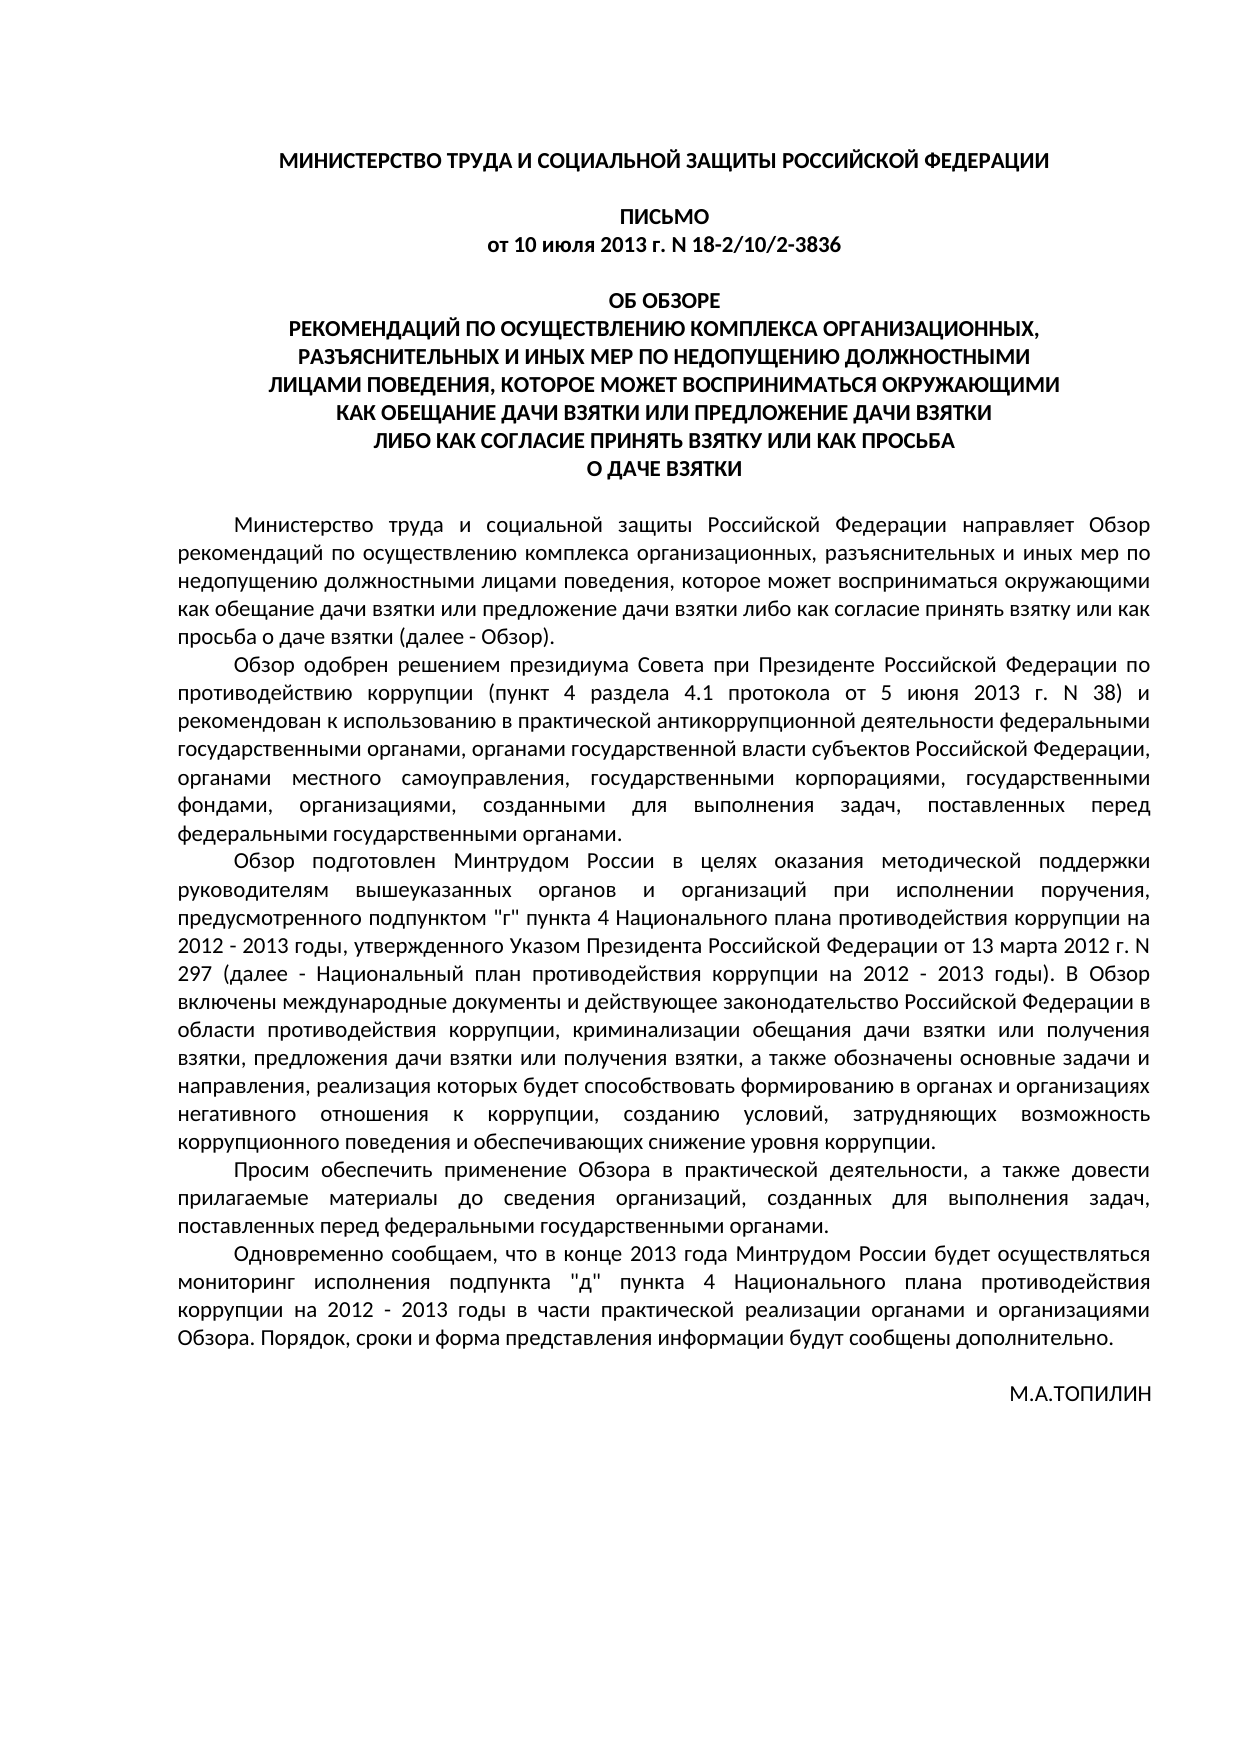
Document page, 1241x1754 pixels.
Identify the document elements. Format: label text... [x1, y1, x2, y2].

text Министерство труда и социальной защиты Российской Федерации направляет Обзор рекомендаций по осуществлению комплекса организационных, разъяснительных и иных мер по недопущению должностными лицами поведения, которое может восприниматься окружающими как обещание дачи взятки или предложение дачи взятки либо как согласие принять взятку или как просьба о даче взятки (далее - Обзор). [177, 510, 1152, 651]
text РЕКОМЕНДАЦИЙ ПО ОСУЩЕСТВЛЕНИЮ КОМПЛЕКСА ОРГАНИЗАЦИОННЫХ, [177, 314, 1152, 342]
text ПИСЬМО [177, 202, 1152, 230]
text Обзор подготовлен Минтрудом России в целях оказания методической поддержки руководителям вышеуказанных органов и организаций при исполнении поручения, предусмотренного подпунктом "г" пункта 4 Национального плана противодействия коррупции на 2012 - 2013 годы, утвержденного Указом Президента Российской Федерации от 13 марта 2012 г. N 297 (далее - Национальный план противодействия коррупции на 2012 - 2013 годы). В Обзор включены международные документы и действующее законодательство Российской Федерации в области противодействия коррупции, криминализации обещания дачи взятки или получения взятки, предложения дачи взятки или получения взятки, а также обозначены основные задачи и направления, реализация которых будет способствовать формированию в органах и организациях негативного отношения к коррупции, созданию условий, затрудняющих возможность коррупционного поведения и обеспечивающих снижение уровня коррупции. [177, 847, 1152, 1155]
text ЛИБО КАК СОГЛАСИЕ ПРИНЯТЬ ВЗЯТКУ ИЛИ КАК ПРОСЬБА [177, 426, 1152, 454]
text РАЗЪЯСНИТЕЛЬНЫХ И ИНЫХ МЕР ПО НЕДОПУЩЕНИЮ ДОЛЖНОСТНЫМИ [177, 342, 1152, 370]
text МИНИСТЕРСТВО ТРУДА И СОЦИАЛЬНОЙ ЗАЩИТЫ РОССИЙСКОЙ ФЕДЕРАЦИИ [177, 146, 1152, 174]
text КАК ОБЕЩАНИЕ ДАЧИ ВЗЯТКИ ИЛИ ПРЕДЛОЖЕНИЕ ДАЧИ ВЗЯТКИ [177, 398, 1152, 426]
text Просим обеспечить применение Обзора в практической деятельности, а также довести прилагаемые материалы до сведения организаций, созданных для выполнения задач, поставленных перед федеральными государственными органами. [177, 1155, 1152, 1239]
text ЛИЦАМИ ПОВЕДЕНИЯ, КОТОРОЕ МОЖЕТ ВОСПРИНИМАТЬСЯ ОКРУЖАЮЩИМИ [177, 370, 1152, 398]
text Одновременно сообщаем, что в конце 2013 года Минтрудом России будет осуществляться мониторинг исполнения подпункта "д" пункта 4 Национального плана противодействия коррупции на 2012 - 2013 годы в части практической реализации органами и организациями Обзора. Порядок, сроки и форма представления информации будут сообщены дополнительно. [177, 1239, 1152, 1351]
text Обзор одобрен решением президиума Совета при Президенте Российской Федерации по противодействию коррупции (пункт 4 раздела 4.1 протокола от 5 июня 2013 г. N 38) и рекомендован к использованию в практической антикоррупционной деятельности федеральными государственными органами, органами государственной власти субъектов Российской Федерации, органами местного самоуправления, государственными корпорациями, государственными фондами, организациями, созданными для выполнения задач, поставленных перед федеральными государственными органами. [177, 651, 1152, 847]
text М.А.ТОПИЛИН [177, 1379, 1152, 1407]
text О ДАЧЕ ВЗЯТКИ [177, 454, 1152, 482]
text ОБ ОБЗОРЕ [177, 286, 1152, 314]
text от 10 июля 2013 г. N 18-2/10/2-3836 [177, 230, 1152, 258]
